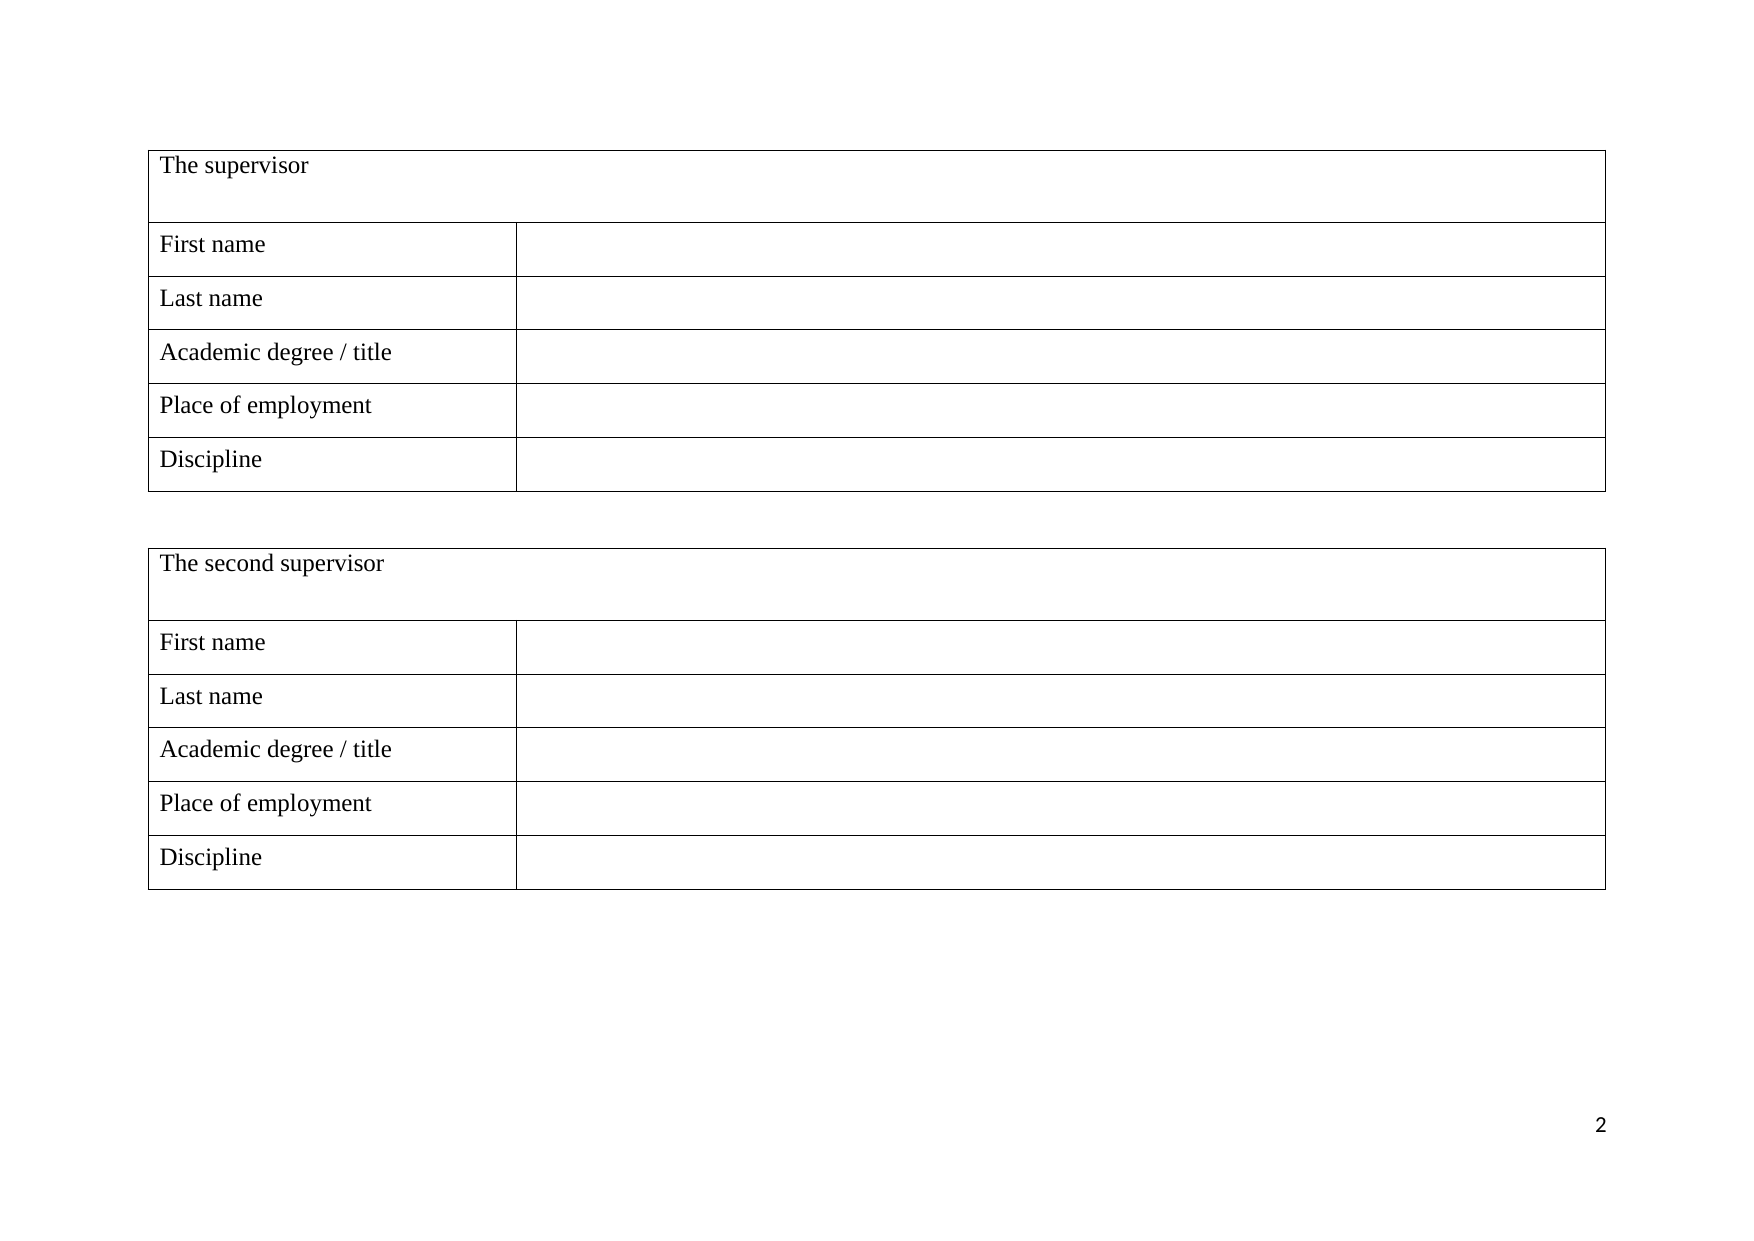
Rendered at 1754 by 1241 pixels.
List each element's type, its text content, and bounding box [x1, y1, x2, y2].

table_cell Last name [149, 675, 516, 727]
table_cell [517, 782, 1605, 835]
table_cell Discipline [149, 438, 516, 491]
table_cell [517, 675, 1605, 727]
table_cell [517, 223, 1605, 276]
table_cell Last name [149, 277, 516, 329]
table_cell [517, 277, 1605, 329]
table_cell Place of employment [149, 384, 516, 437]
table_cell [517, 330, 1605, 383]
table_cell [517, 438, 1605, 491]
table_cell [517, 836, 1605, 888]
table_cell [517, 621, 1605, 673]
table_cell Place of employment [149, 782, 516, 835]
table_header The second supervisor [149, 549, 1605, 620]
table_cell Academic degree / title [149, 728, 516, 781]
table_cell First name [149, 621, 516, 673]
table_cell Discipline [149, 836, 516, 888]
table_cell [517, 384, 1605, 437]
table_cell [517, 728, 1605, 781]
table_cell First name [149, 223, 516, 276]
table_header The supervisor [149, 151, 1605, 222]
table_cell Academic degree / title [149, 330, 516, 383]
